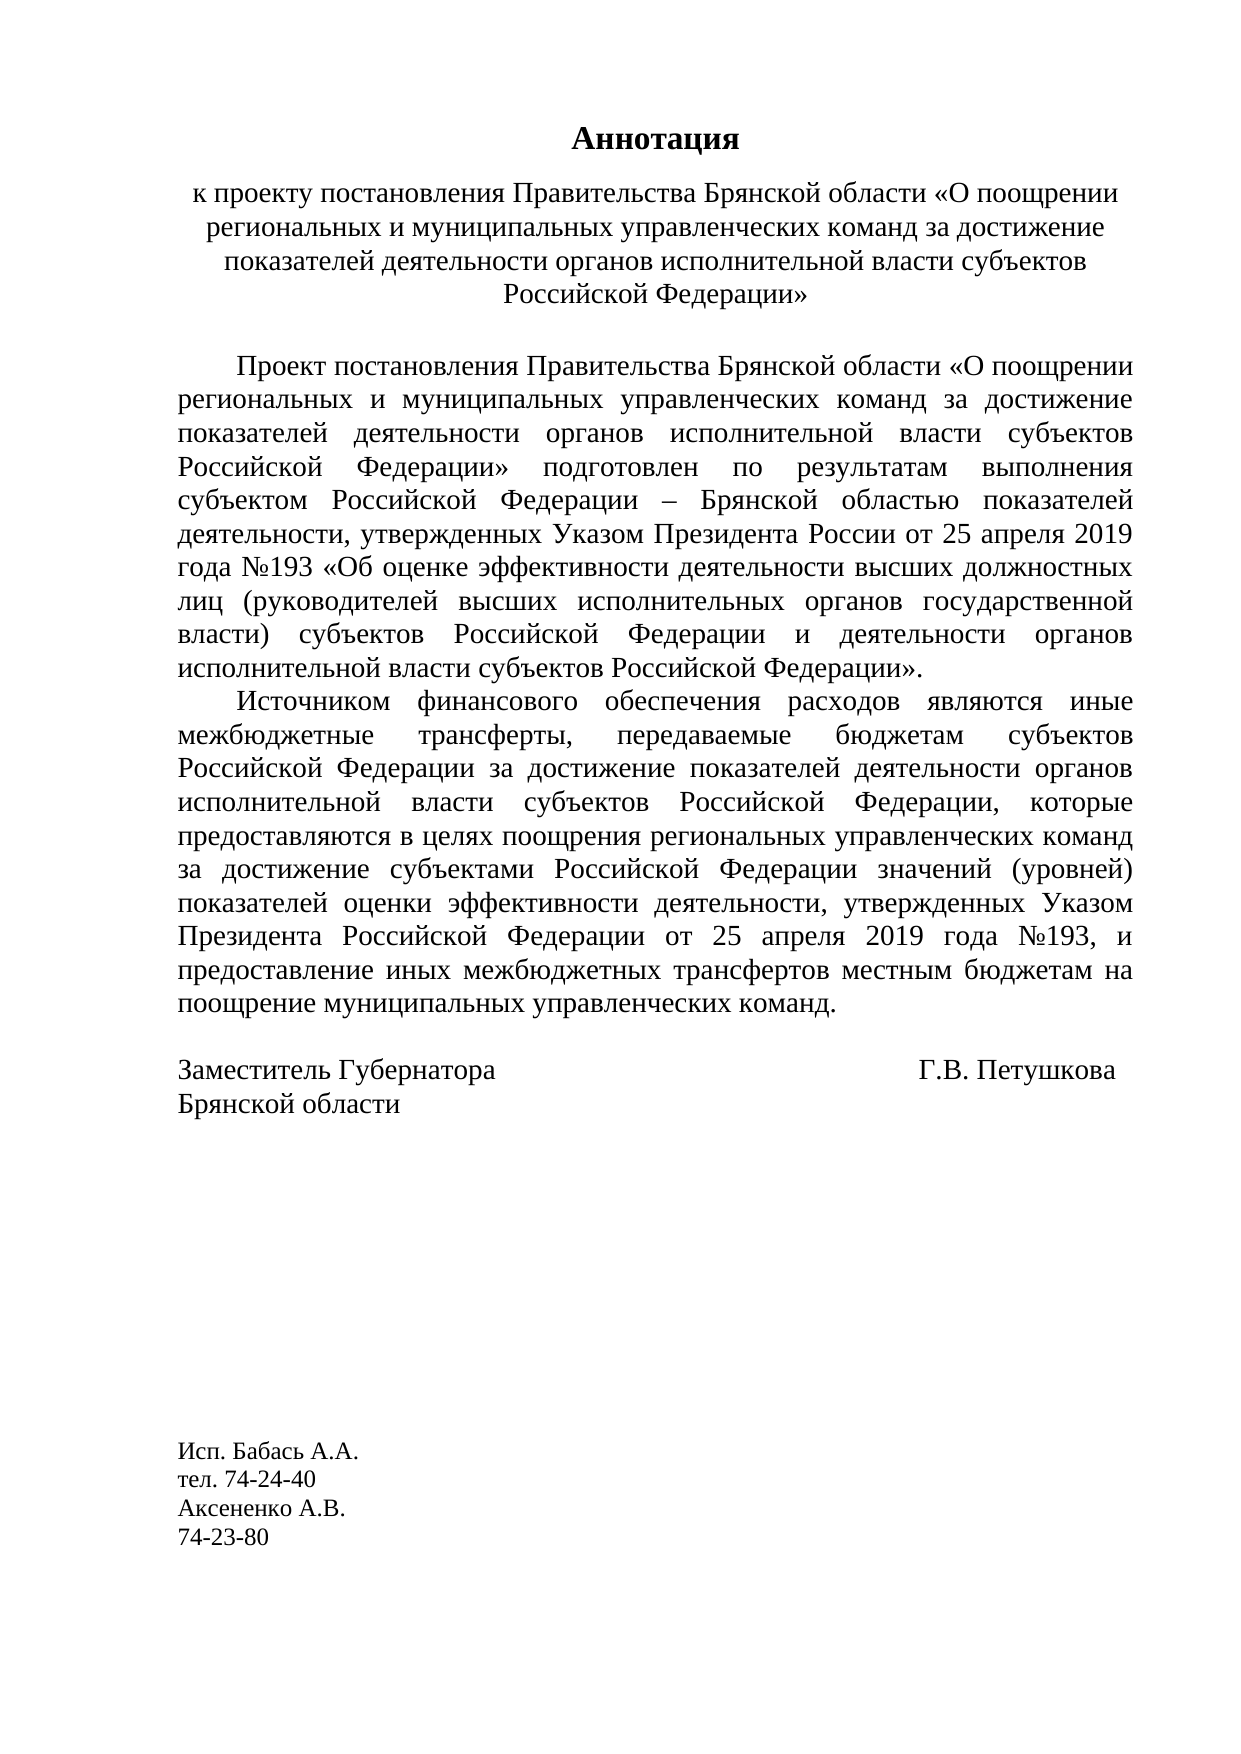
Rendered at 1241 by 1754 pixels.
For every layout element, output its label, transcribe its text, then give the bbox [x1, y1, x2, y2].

text Аксененко А.В. [177, 1493, 1134, 1522]
text Брянской области [177, 1086, 1134, 1119]
text Источником финансового обеспечения расходов являются иные межбюджетные трансферты, передаваемые бюджетам субъектов Российской Федерации за достижение показателей деятельности органов исполнительной власти субъектов Российской Федерации, которые предоставляются в целях поощрения региональных управленческих команд за достижение субъектами Российской Федерации значений (уровней) показателей оценки эффективности деятельности, утвержденных Указом Президента Российской Федерации от 25 апреля 2019 года №193, и предоставление иных межбюджетных трансфертов местным бюджетам на поощрение муниципальных управленческих команд. [177, 683, 1134, 1019]
text Заместитель Губернатора Г.В. Петушкова [177, 1052, 1134, 1086]
text Исп. Бабась А.А. [177, 1436, 1134, 1464]
text тел. 74-24-40 [177, 1464, 1134, 1493]
text Аннотация [177, 118, 1134, 156]
text 74-23-80 [177, 1522, 1134, 1551]
text к проекту постановления Правительства Брянской области «О поощрении региональных и муниципальных управленческих команд за достижение показателей деятельности органов исполнительной власти субъектов Российской Федерации» [177, 176, 1134, 310]
text Проект постановления Правительства Брянской области «О поощрении региональных и муниципальных управленческих команд за достижение показателей деятельности органов исполнительной власти субъектов Российской Федерации» подготовлен по результатам выполнения субъектом Российской Федерации – Брянской областью показателей деятельности, утвержденных Указом Президента России от 25 апреля 2019 года №193 «Об оценке эффективности деятельности высших должностных лиц (руководителей высших исполнительных органов государственной власти) субъектов Российской Федерации и деятельности органов исполнительной власти субъектов Российской Федерации». [177, 348, 1134, 683]
